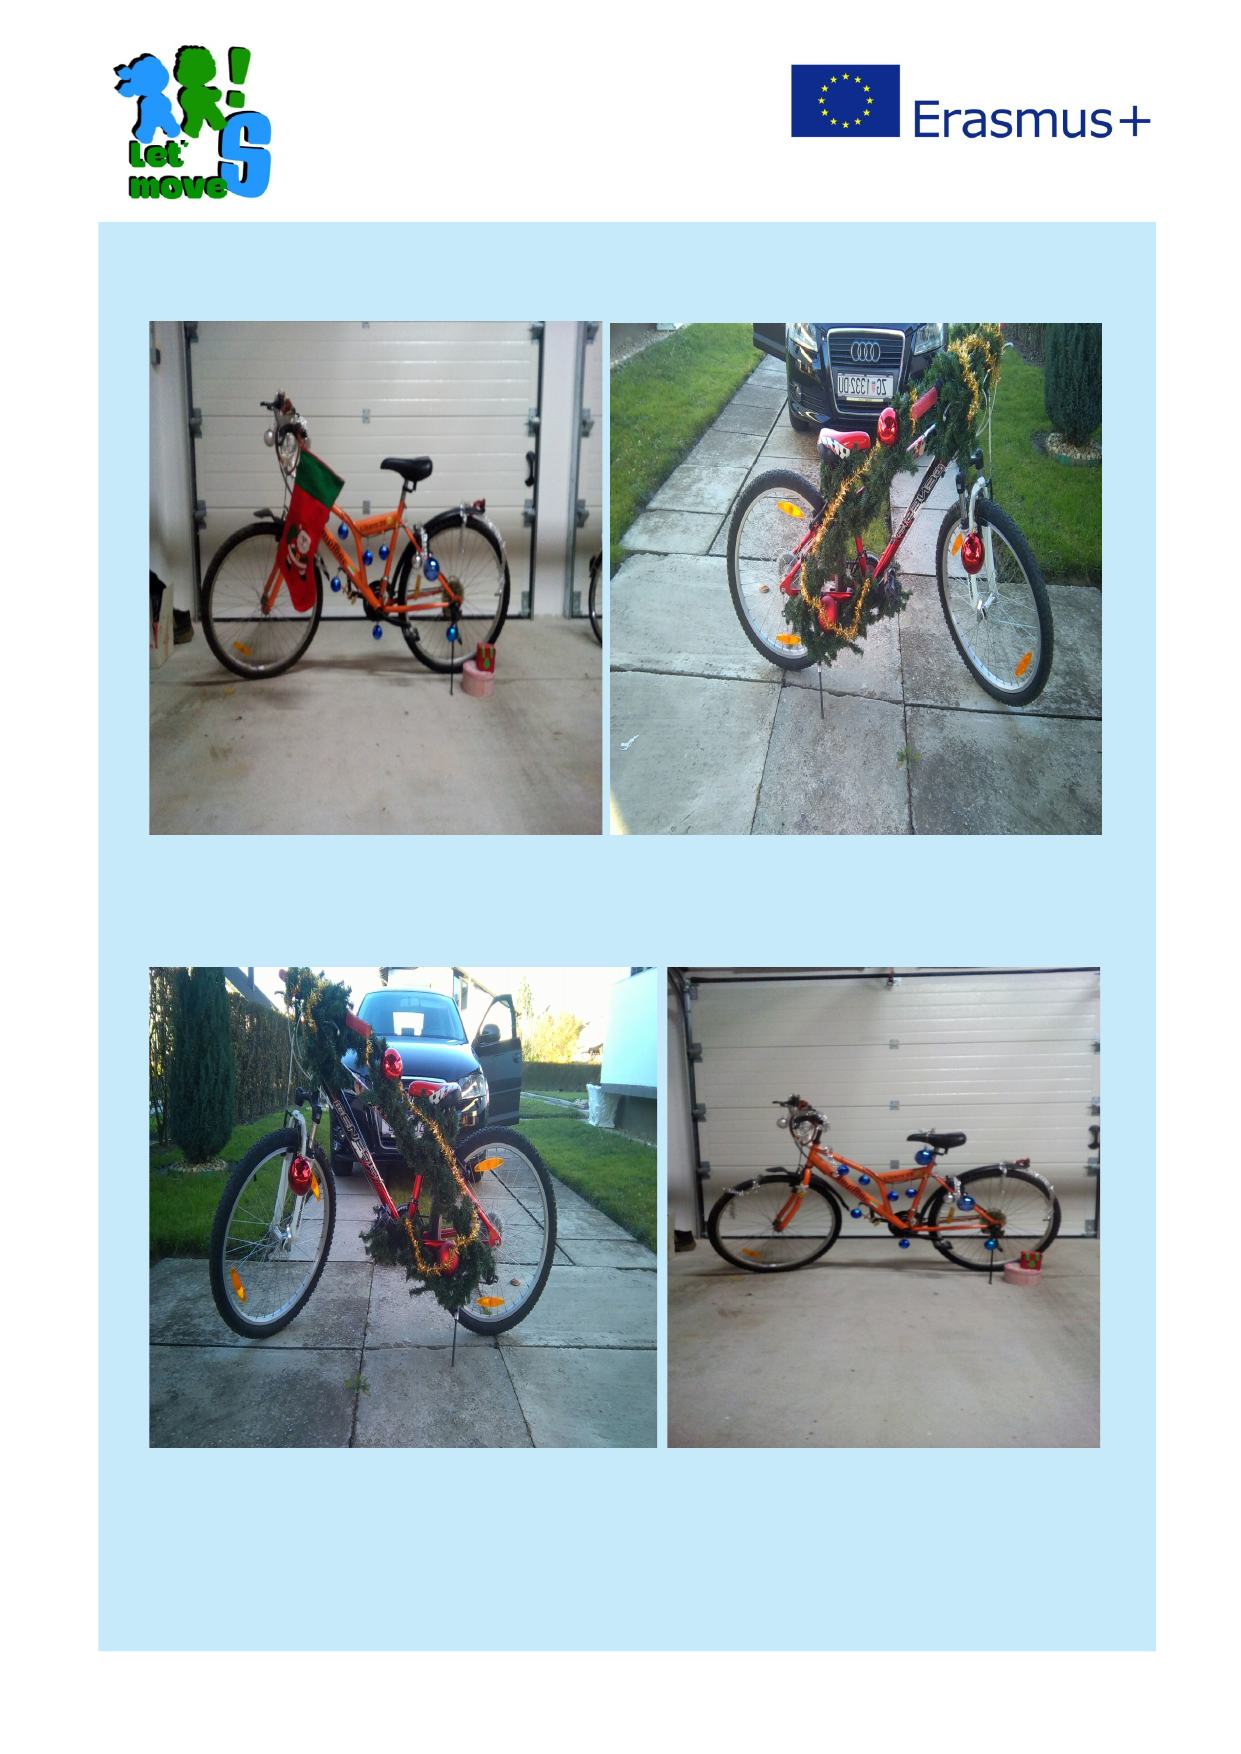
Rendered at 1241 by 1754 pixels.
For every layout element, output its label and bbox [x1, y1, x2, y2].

picture [610, 323, 1102, 835]
picture [149, 967, 658, 1448]
picture [770, 43, 1171, 156]
picture [667, 967, 1101, 1448]
picture [107, 43, 275, 204]
picture [149, 321, 603, 835]
